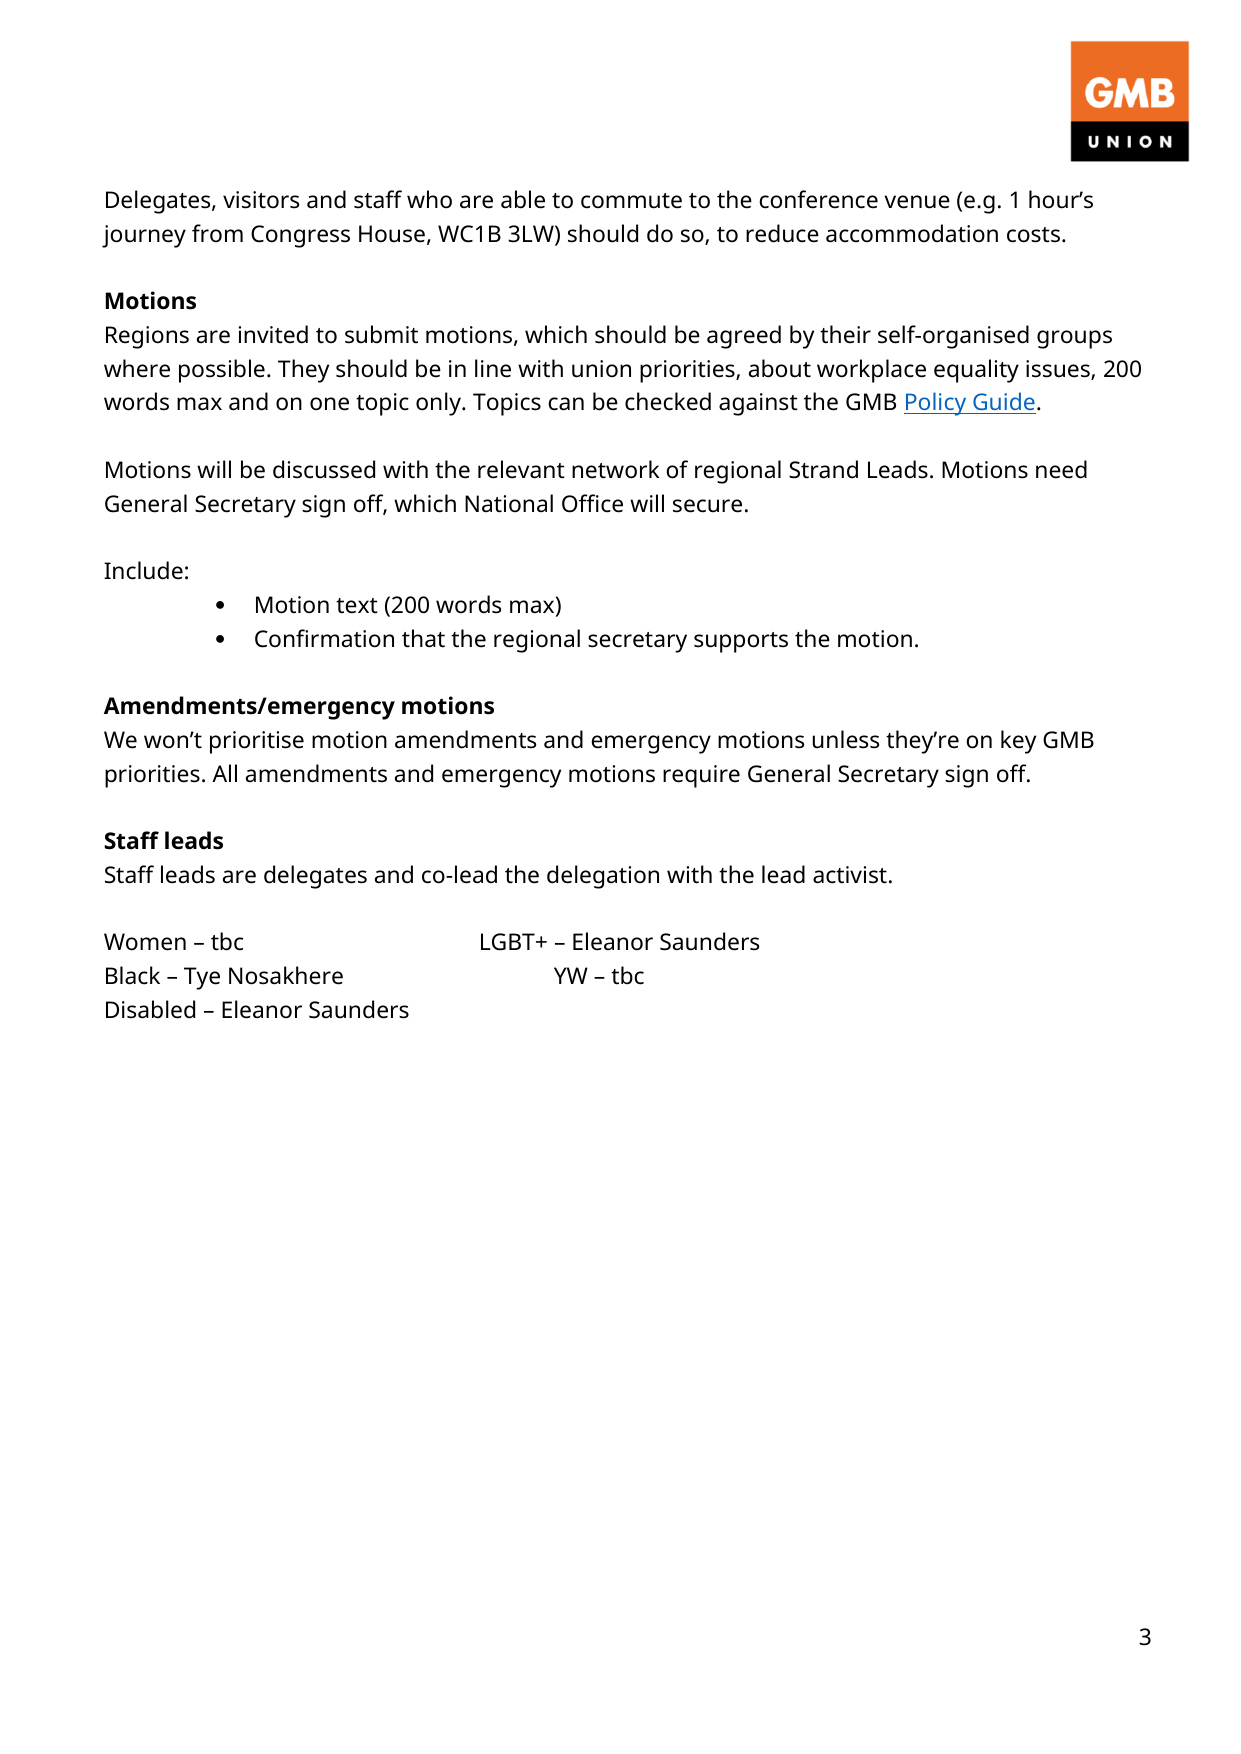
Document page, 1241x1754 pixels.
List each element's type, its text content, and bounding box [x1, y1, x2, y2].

text We won’t prioritise motion amendments and emergency motions unless they’re on key GMB priorities. All amendments and emergency motions require General Secretary sign off. [103, 724, 1152, 789]
text Staff leads [103, 825, 1152, 856]
text Delegates, visitors and staff who are able to commute to the conference venue (e.g. 1 hour’s journey from Congress House, WC1B 3LW) should do so, to reduce accommodation costs. [103, 184, 1152, 249]
text Black – Tye Nosakhere YW – tbc [103, 960, 1152, 991]
text Motions will be discussed with the relevant network of regional Strand Leads. Motions need General Secretary sign off, which National Office will secure. [103, 454, 1152, 519]
text Motions [103, 285, 1152, 316]
list Confirmation that the regional secretary supports the motion. [216, 622, 1152, 654]
text Disabled – Eleanor Saunders [103, 994, 1152, 1025]
text Include: [103, 555, 1152, 586]
text Regions are invited to submit motions, which should be agreed by their self-organised groups where possible. They should be in line with union priorities, about workplace equality issues, 200 words max and on one topic only. Topics can be checked against the GMB Policy Guide. [103, 319, 1152, 417]
list Motion text (200 words max) [216, 589, 1152, 620]
text Amendments/emergency motions [103, 690, 1152, 721]
picture [1065, 37, 1194, 166]
text Women – tbc LGBT+ – Eleanor Saunders [103, 926, 1152, 957]
text Staff leads are delegates and co-lead the delegation with the lead activist. [103, 859, 1152, 890]
